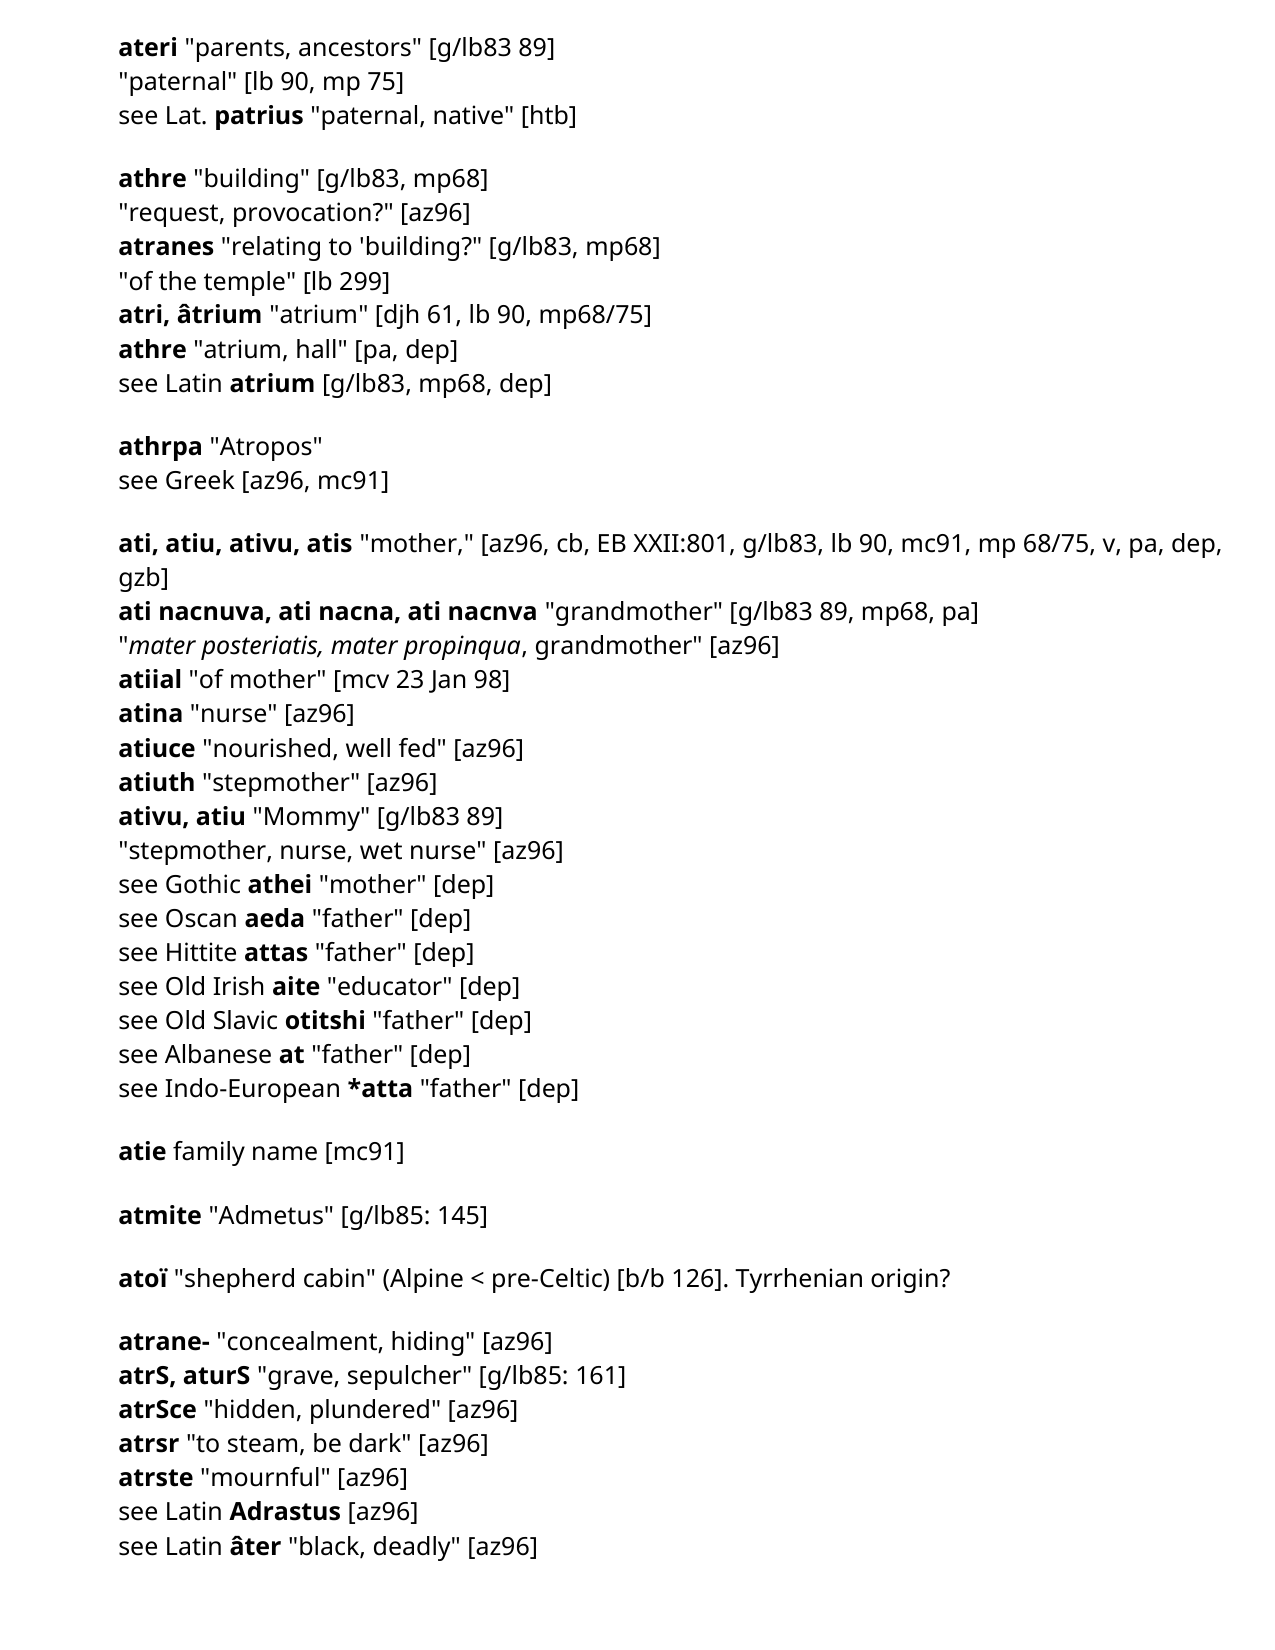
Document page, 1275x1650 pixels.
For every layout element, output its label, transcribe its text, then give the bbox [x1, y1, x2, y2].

text ati, atiu, ativu, atis "mother," [az96, cb, EB XXII:801, g/lb83, lb 90, mc91, mp 68/75, v, pa, dep, gzb] ati nacnuva, ati nacna, ati nacnva "grandmother" [g/lb83 89, mp68, pa] "mater posteriatis, mater propinqua, grandmother" [az96] atiial "of mother" [mcv 23 Jan 98] atina "nurse" [az96] atiuce "nourished, well fed" [az96] atiuth "stepmother" [az96] ativu, atiu "Mommy" [g/lb83 89] "stepmother, nurse, wet nurse" [az96] see Gothic athei "mother" [dep] see Oscan aeda "father" [dep] see Hittite attas "father" [dep] see Old Irish aite "educator" [dep] see Old Slavic otitshi "father" [dep] see Albanese at "father" [dep] see Indo-European *atta "father" [dep] [118, 526, 1245, 1105]
text atoï "shepherd cabin" (Alpine < pre-Celtic) [b/b 126]. Tyrrhenian origin? [118, 1261, 1245, 1294]
text ateri "parents, ancestors" [g/lb83 89] "paternal" [lb 90, mp 75] see Lat. patrius "paternal, native" [htb] [118, 29, 1245, 132]
text athre "building" [g/lb83, mp68] "request, provocation?" [az96] atranes "relating to 'building?" [g/lb83, mp68] "of the temple" [lb 299] atri, âtrium "atrium" [djh 61, lb 90, mp68/75] athre "atrium, hall" [pa, dep] see Latin atrium [g/lb83, mp68, dep] [118, 161, 1245, 399]
text athrpa "Atropos" see Greek [az96, mc91] [118, 428, 1245, 497]
text atmite "Admetus" [g/lb85: 145] [118, 1197, 1245, 1231]
text atie family name [mc91] [118, 1134, 1245, 1168]
text atrane- "concealment, hiding" [az96] atrS, aturS "grave, sepulcher" [g/lb85: 161] atrSce "hidden, plundered" [az96] atrsr "to steam, be dark" [az96] atrste "mournful" [az96] see Latin Adrastus [az96] see Latin âter "black, deadly" [az96] [118, 1324, 1245, 1562]
